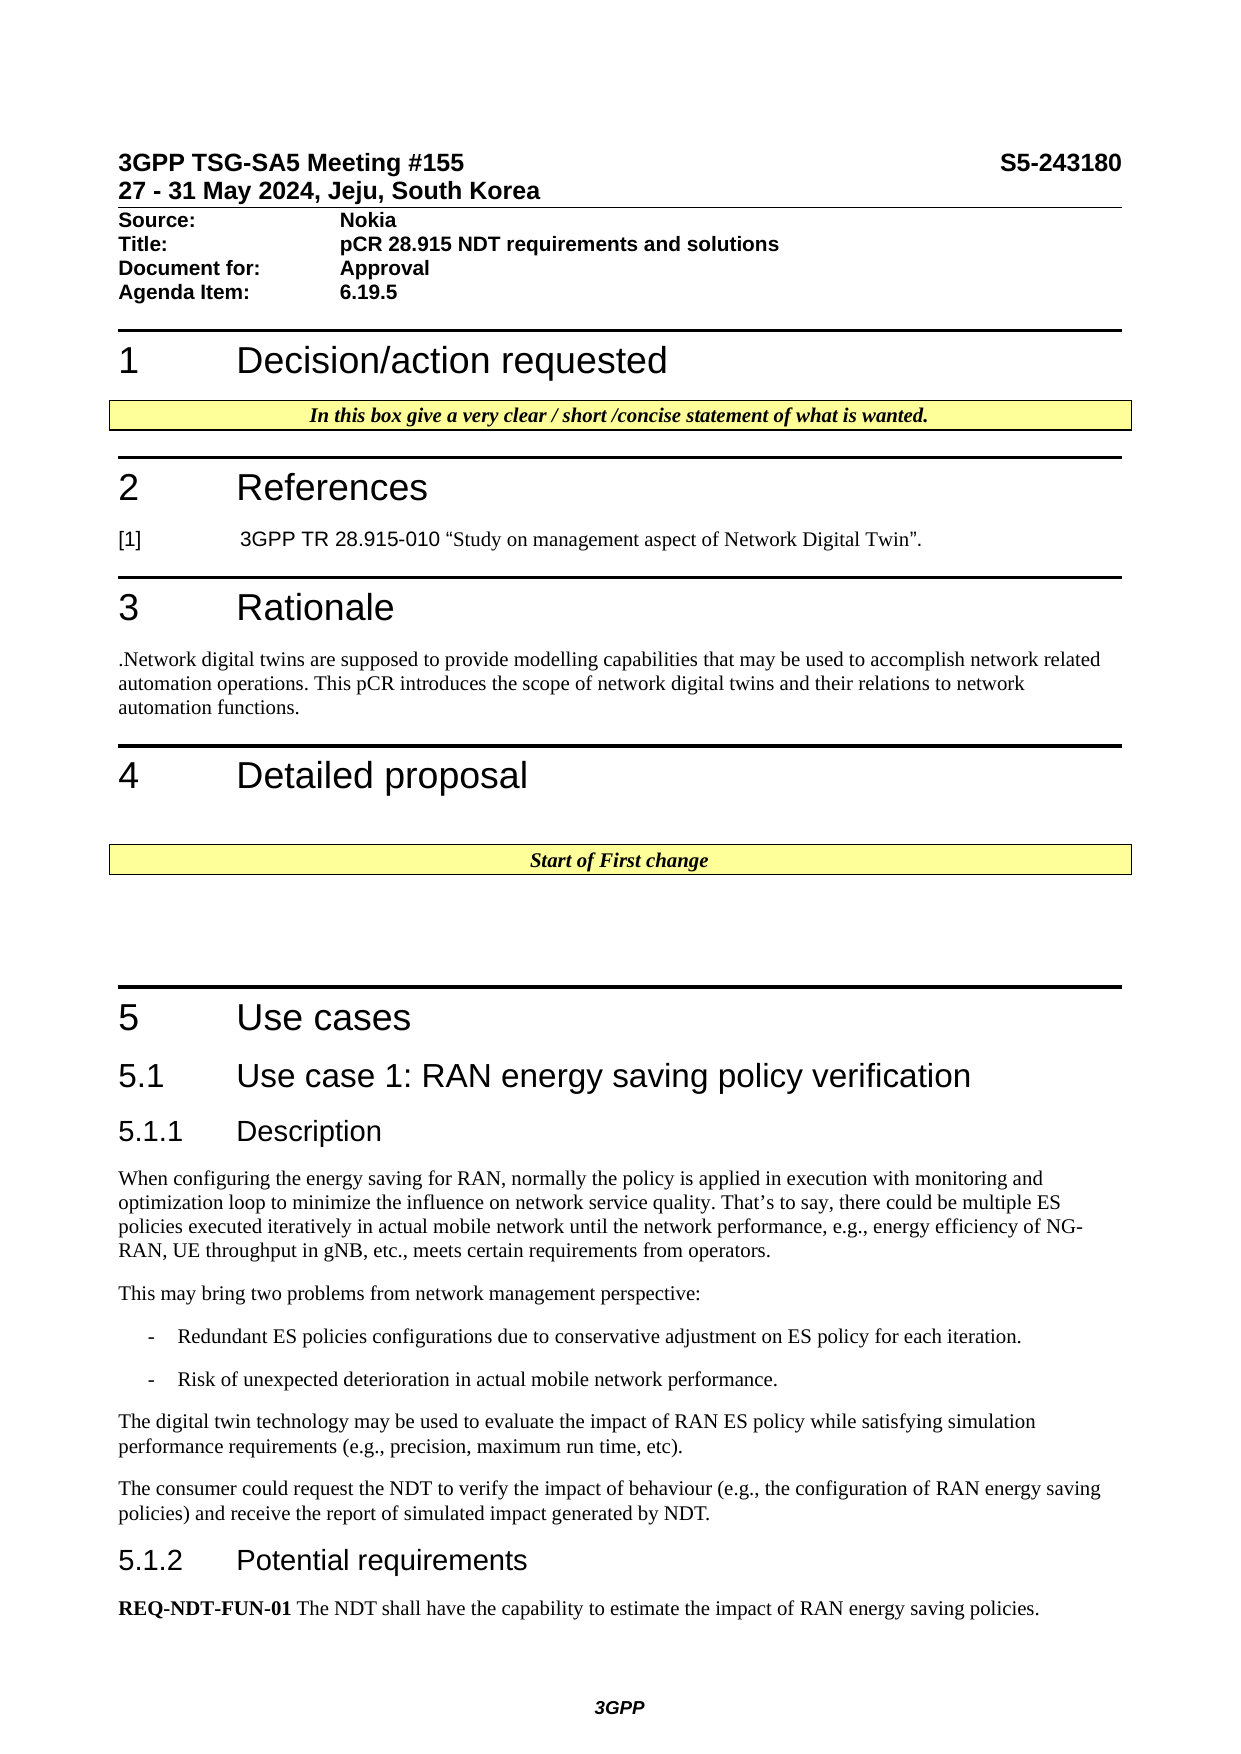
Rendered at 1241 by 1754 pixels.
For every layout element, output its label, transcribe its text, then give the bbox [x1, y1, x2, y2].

subtitle 5.1.2 Potential requirements [118, 1543, 1122, 1577]
text Start of First change [110, 845, 1131, 874]
text Title: pCR 28.915 NDT requirements and solutions [118, 232, 1122, 256]
text This may bring two problems from network management perspective: [118, 1281, 1122, 1305]
text Source: Nokia [118, 208, 1122, 232]
text 3GPP TSG-SA5 Meeting #155 S5-243180 [118, 147, 1122, 176]
text In this box give a very clear / short /concise statement of what is wanted. [110, 401, 1131, 429]
text .Network digital twins are supposed to provide modelling capabilities that may be used to accomplish network related automation operations. This pCR introduces the scope of network digital twins and their relations to network automation functions. [118, 647, 1122, 719]
text 27 - 31 May 2024, Jeju, South Korea [118, 176, 1122, 207]
text - Redundant ES policies configurations due to conservative adjustment on ES policy for each iteration. [118, 1324, 1122, 1348]
subtitle 3 Rationale [118, 579, 1122, 628]
subtitle 5 Use cases [118, 989, 1122, 1038]
text - Risk of unexpected deterioration in actual mobile network performance. [118, 1367, 1122, 1391]
text [1] 3GPP TR 28.915-010 “Study on management aspect of Network Digital Twin”. [118, 527, 1122, 551]
text The digital twin technology may be used to evaluate the impact of RAN ES policy while satisfying simulation performance requirements (e.g., precision, maximum run time, etc). [118, 1409, 1122, 1458]
text REQ-NDT-FUN-01 The NDT shall have the capability to estimate the impact of RAN energy saving policies. [118, 1596, 1122, 1619]
subtitle 4 Detailed proposal [118, 748, 1122, 797]
text When configuring the energy saving for RAN, normally the policy is applied in execution with monitoring and optimization loop to minimize the influence on network service quality. That’s to say, there could be multiple ES policies executed iteratively in actual mobile network until the network performance, e.g., energy efficiency of NG-RAN, UE throughput in gNB, etc., meets certain requirements from operators. [118, 1166, 1122, 1262]
text The consumer could request the NDT to verify the impact of behaviour (e.g., the configuration of RAN energy saving policies) and receive the report of simulated impact generated by NDT. [118, 1476, 1122, 1524]
text Document for: Approval [118, 256, 1122, 280]
subtitle 5.1.1 Description [118, 1114, 1122, 1147]
subtitle 2 References [118, 459, 1122, 508]
subtitle 5.1 Use case 1: RAN energy saving policy verification [118, 1057, 1122, 1095]
text Agenda Item: 6.19.5 [118, 280, 1122, 304]
subtitle 1 Decision/action requested [118, 332, 1122, 381]
